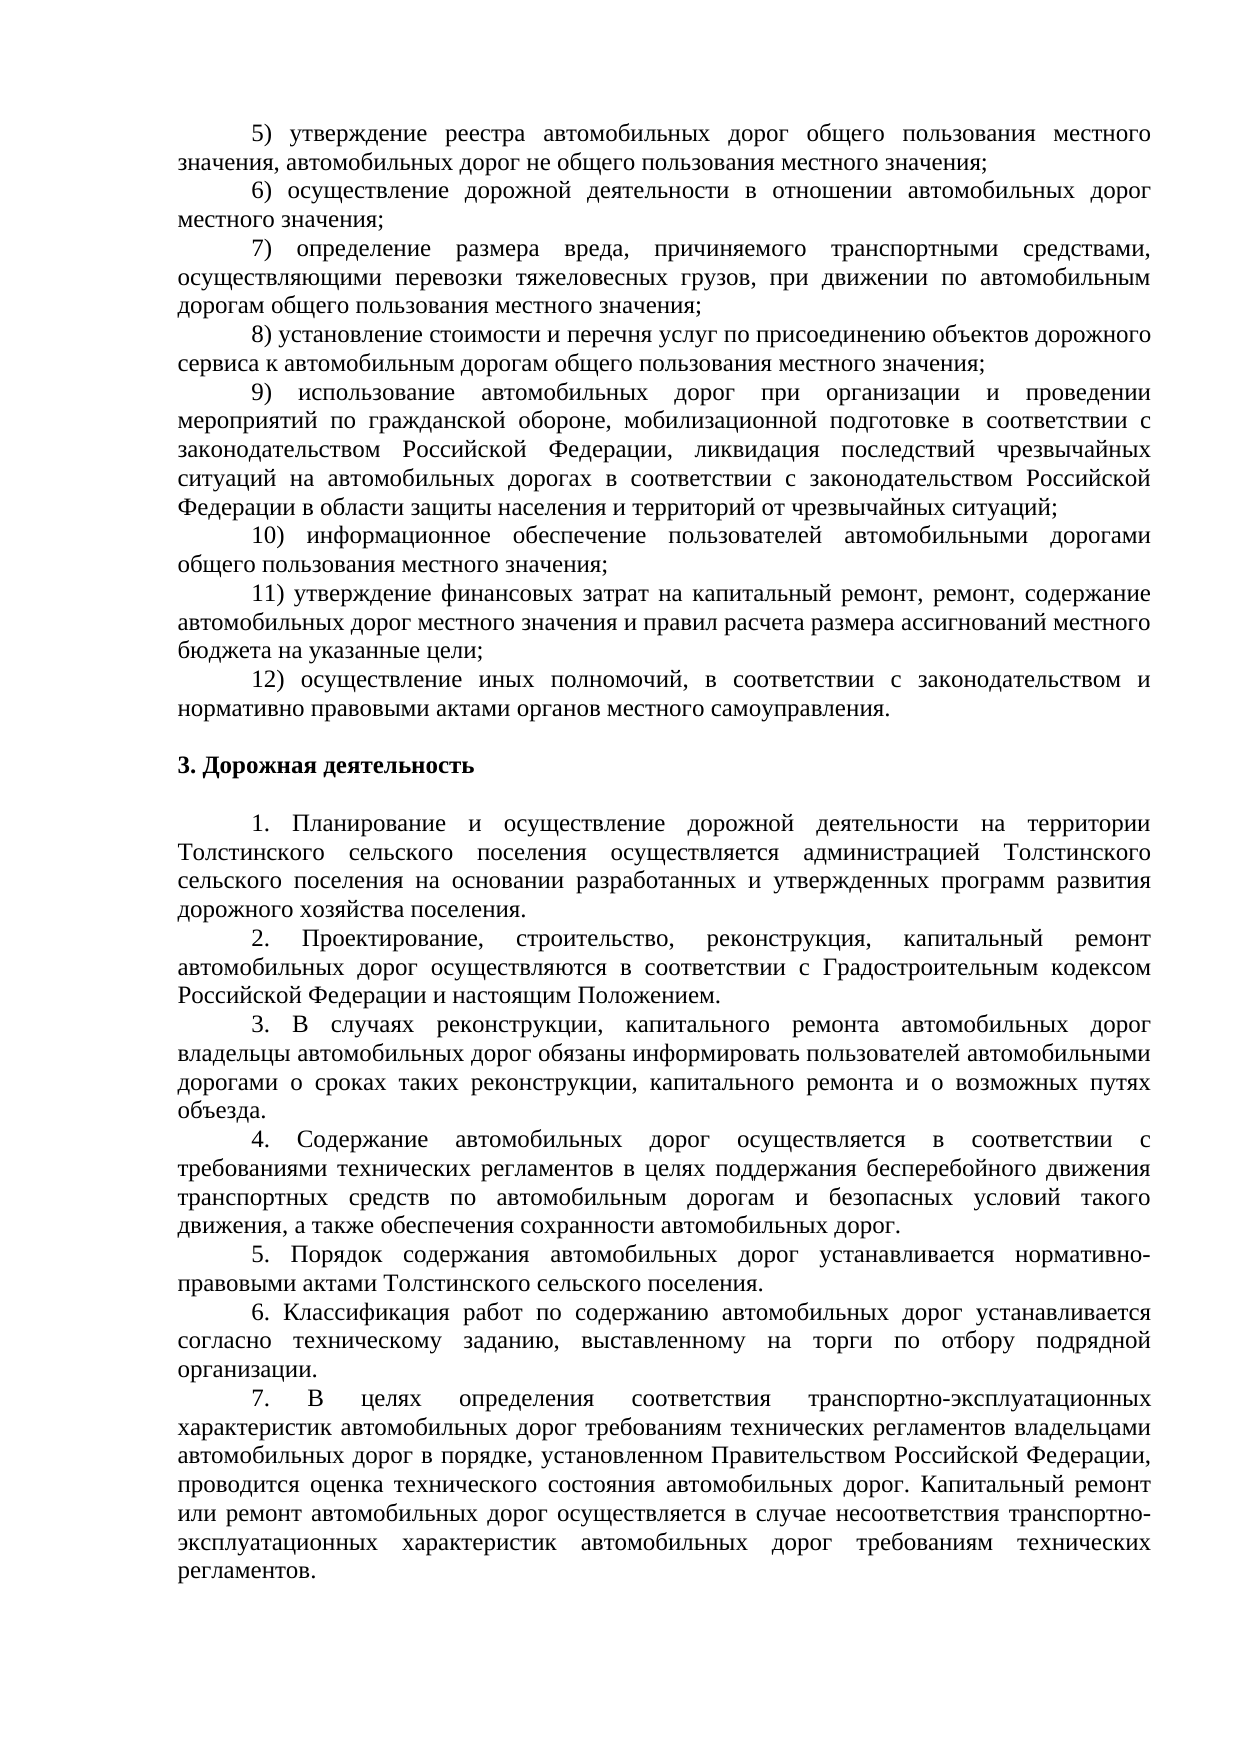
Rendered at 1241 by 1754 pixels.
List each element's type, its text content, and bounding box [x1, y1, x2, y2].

text 3. Дорожная деятельность [177, 751, 1152, 779]
text 7) определение размера вреда, причиняемого транспортными средствами, осуществляющими перевозки тяжеловесных грузов, при движении по автомобильным дорогам общего пользования местного значения; [177, 233, 1152, 319]
text 6) осуществление дорожной деятельности в отношении автомобильных дорог местного значения; [177, 176, 1152, 233]
text 4. Содержание автомобильных дорог осуществляется в соответствии с требованиями технических регламентов в целях поддержания бесперебойного движения транспортных средств по автомобильным дорогам и безопасных условий такого движения, а также обеспечения сохранности автомобильных дорог. [177, 1124, 1152, 1239]
text 9) использование автомобильных дорог при организации и проведении мероприятий по гражданской обороне, мобилизационной подготовке в соответствии с законодательством Российской Федерации, ликвидация последствий чрезвычайных ситуаций на автомобильных дорогах в соответствии с законодательством Российской Федерации в области защиты населения и территорий от чрезвычайных ситуаций; [177, 377, 1152, 521]
text 2. Проектирование, строительство, реконструкция, капитальный ремонт автомобильных дорог осуществляются в соответствии с Градостроительным кодексом Российской Федерации и настоящим Положением. [177, 923, 1152, 1009]
text 5) утверждение реестра автомобильных дорог общего пользования местного значения, автомобильных дорог не общего пользования местного значения; [177, 118, 1152, 176]
text 10) информационное обеспечение пользователей автомобильными дорогами общего пользования местного значения; [177, 521, 1152, 578]
text 7. В целях определения соответствия транспортно-эксплуатационных характеристик автомобильных дорог требованиям технических регламентов владельцами автомобильных дорог в порядке, установленном Правительством Российской Федерации, проводится оценка технического состояния автомобильных дорог. Капитальный ремонт или ремонт автомобильных дорог осуществляется в случае несоответствия транспортно-эксплуатационных характеристик автомобильных дорог требованиям технических регламентов. [177, 1383, 1152, 1584]
text 1. Планирование и осуществление дорожной деятельности на территории Толстинского сельского поселения осуществляется администрацией Толстинского сельского поселения на основании разработанных и утвержденных программ развития дорожного хозяйства поселения. [177, 808, 1152, 923]
text 12) осуществление иных полномочий, в соответствии с законодательством и нормативно правовыми актами органов местного самоуправления. [177, 664, 1152, 722]
text 3. В случаях реконструкции, капитального ремонта автомобильных дорог владельцы автомобильных дорог обязаны информировать пользователей автомобильными дорогами о сроках таких реконструкции, капитального ремонта и о возможных путях объезда. [177, 1009, 1152, 1124]
text 8) установление стоимости и перечня услуг по присоединению объектов дорожного сервиса к автомобильным дорогам общего пользования местного значения; [177, 319, 1152, 377]
text 6. Классификация работ по содержанию автомобильных дорог устанавливается согласно техническому заданию, выставленному на торги по отбору подрядной организации. [177, 1297, 1152, 1383]
text 5. Порядок содержания автомобильных дорог устанавливается нормативно-правовыми актами Толстинского сельского поселения. [177, 1239, 1152, 1297]
text 11) утверждение финансовых затрат на капитальный ремонт, ремонт, содержание автомобильных дорог местного значения и правил расчета размера ассигнований местного бюджета на указанные цели; [177, 578, 1152, 664]
